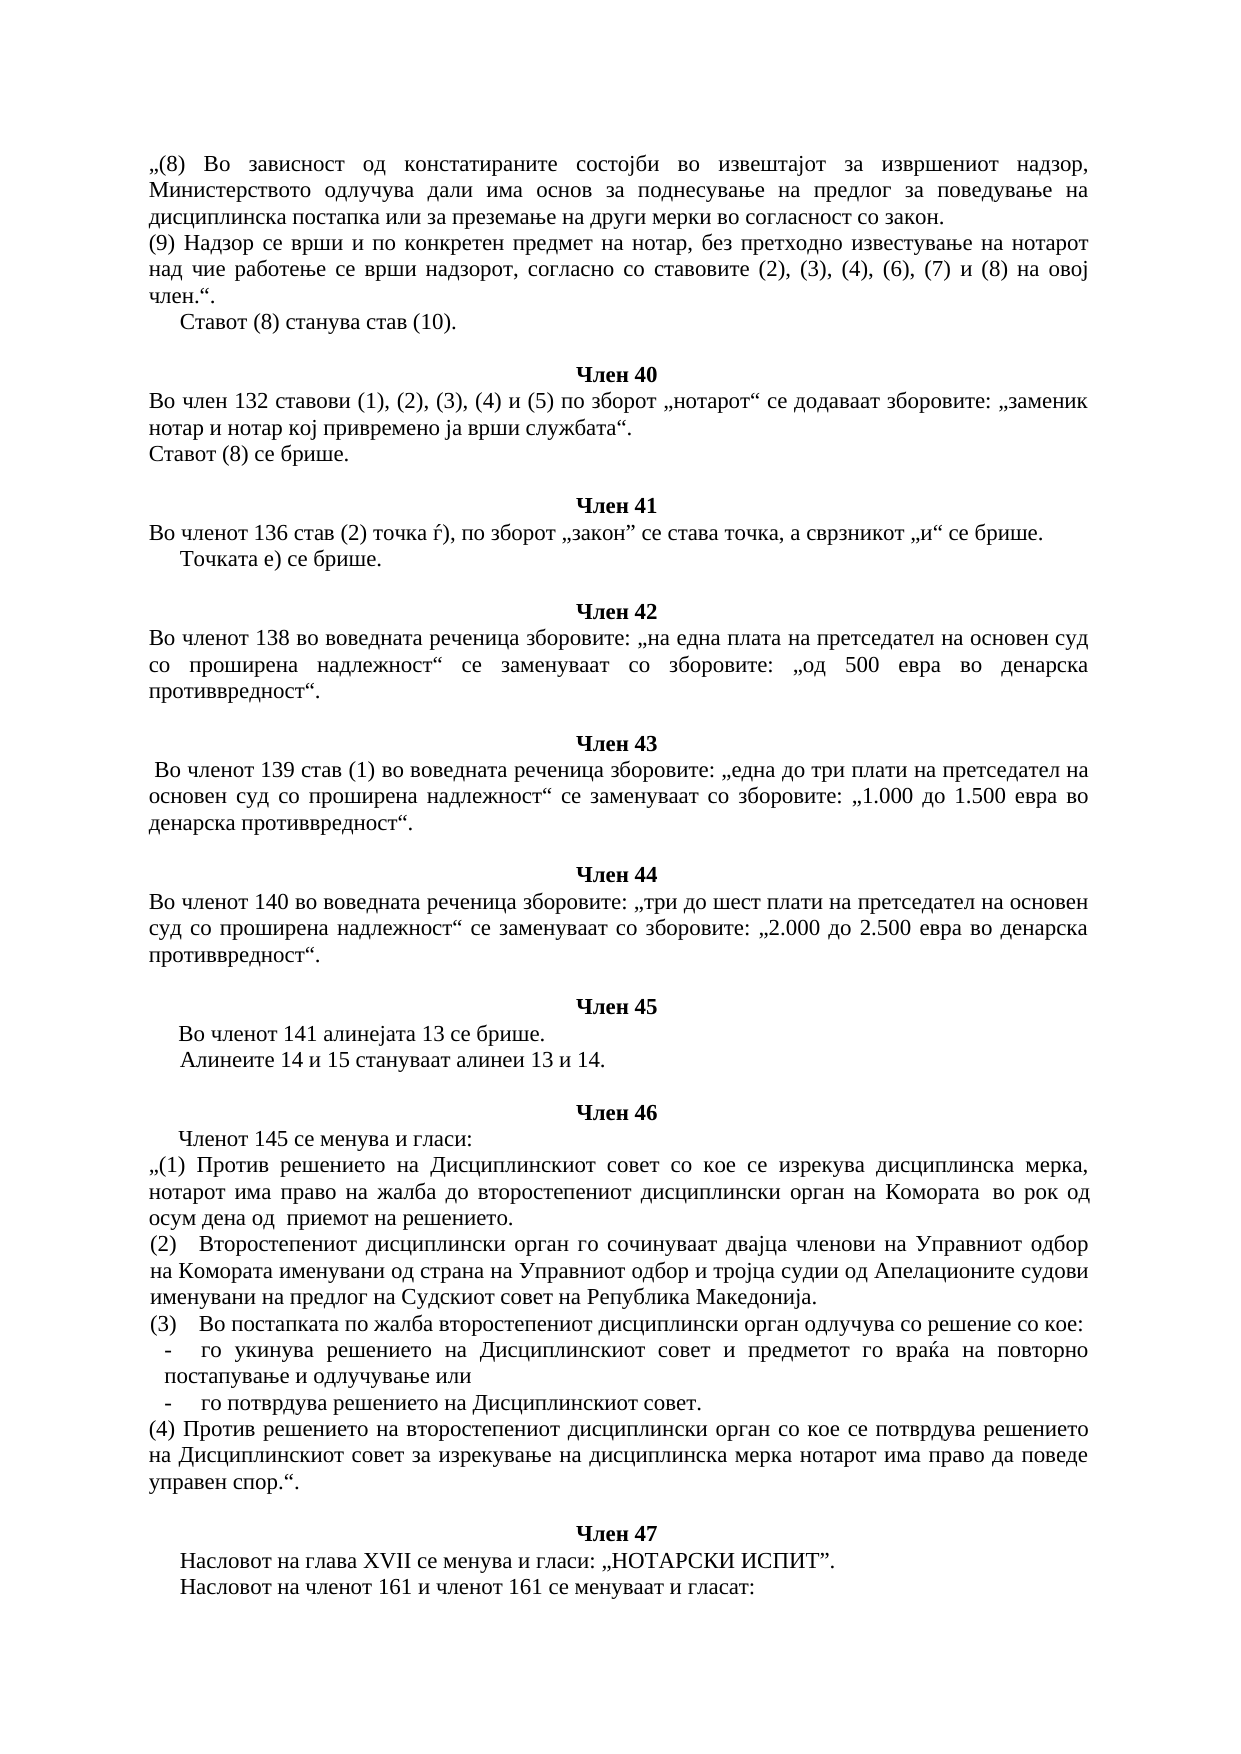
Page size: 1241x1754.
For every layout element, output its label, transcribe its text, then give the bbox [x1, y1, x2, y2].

text Член 47 [150, 1520, 1083, 1547]
text (9) Надзор се врши и по конкретен предмет на нотар, без претходно известување на нотарот над чие работење се врши надзорот, согласно со ставовите (2), (3), (4), (6), (7) и (8) на овој член.“. [148, 229, 1090, 308]
text Член 42 [150, 598, 1083, 624]
text - го потврдува решението на Дисциплинскиот совет. [164, 1389, 1090, 1415]
text Член 45 [150, 993, 1083, 1020]
text (4) Против решението на второстепениот дисциплински орган со кое се потврдува решението на Дисциплинскиот совет за изрекување на дисциплинска мерка нотарот има право да поведе управен спор.“. [148, 1415, 1090, 1494]
text Член 41 [150, 493, 1083, 519]
text Во членот 140 во воведната реченица зборовите: „три до шест плати на претседател на основен суд со проширена надлежност“ се заменуваат со зборовите: „2.000 до 2.500 евра во денарска противвредност“. [148, 888, 1090, 967]
text Ставот (8) станува став (10). [179, 308, 1090, 334]
text Ставот (8) се брише. [148, 440, 1090, 466]
text Во членот 139 став (1) во воведната реченица зборовите: „една до три плати на претседател на основен суд со проширена надлежност“ се заменуваат со зборовите: „1.000 до 1.500 евра во денарска противвредност“. [148, 756, 1090, 835]
text Насловот на членот 161 и членот 161 се менуваат и гласат: [179, 1573, 962, 1599]
text Член 43 [150, 730, 1083, 756]
text Во членот 136 став (2) точка ѓ), по зборот „закон” се става точка, а сврзникот „и“ се брише. [148, 519, 1090, 545]
text „(1) Против решението на Дисциплинскиот совет со кое се изрекува дисциплинска мерка, нотарот има право на жалба до второстепениот дисциплински орган на Комората во рок од осум дена од приемот на решението. [148, 1151, 1090, 1231]
text „(8) Во зависност од констатираните состојби во извештајот за извршениот надзор, Министерството одлучува дали има основ за поднесување на предлог за поведување на дисциплинска постапка или за преземање на други мерки во согласност со закон. [148, 150, 1090, 229]
text Tочката е) се брише. [179, 545, 1090, 572]
text Член 40 [150, 361, 1083, 387]
text Алинеите 14 и 15 стануваат алинеи 13 и 14. [179, 1046, 1090, 1072]
text Членот 145 се менува и гласи: [150, 1125, 1083, 1151]
text Член 44 [150, 862, 1083, 888]
text (3) Во постапката по жалба второстепениот дисциплински орган одлучува со решение со кое: [150, 1309, 1090, 1336]
text Член 46 [150, 1099, 1083, 1125]
text - го укинува решението на Дисциплинскиот совет и предметот го враќа на повторно постапување и одлучување или [164, 1336, 1090, 1389]
text Насловот на глава XVII се менува и гласи: „НОТАРСКИ ИСПИТ”. [179, 1547, 962, 1573]
text (2) Второстепениот дисциплински орган го сочинуваат двајца членови на Управниот одбор на Комората именувани од страна на Управниот одбор и тројца судии од Апелационите судови именувани на предлог на Судскиот совет на Република Македонија. [150, 1231, 1090, 1309]
text Во член 132 ставови (1), (2), (3), (4) и (5) по зборот „нотарот“ се додаваат зборовите: „заменик нотар и нотар кој привремено ја врши службата“. [148, 387, 1090, 440]
text Во членот 138 во воведната реченица зборовите: „на една плата на претседател на основен суд со проширена надлежност“ се заменуваат со зборовите: „од 500 евра во денарска противвредност“. [148, 624, 1090, 703]
text Во членот 141 алинејата 13 се брише. [150, 1020, 1083, 1046]
